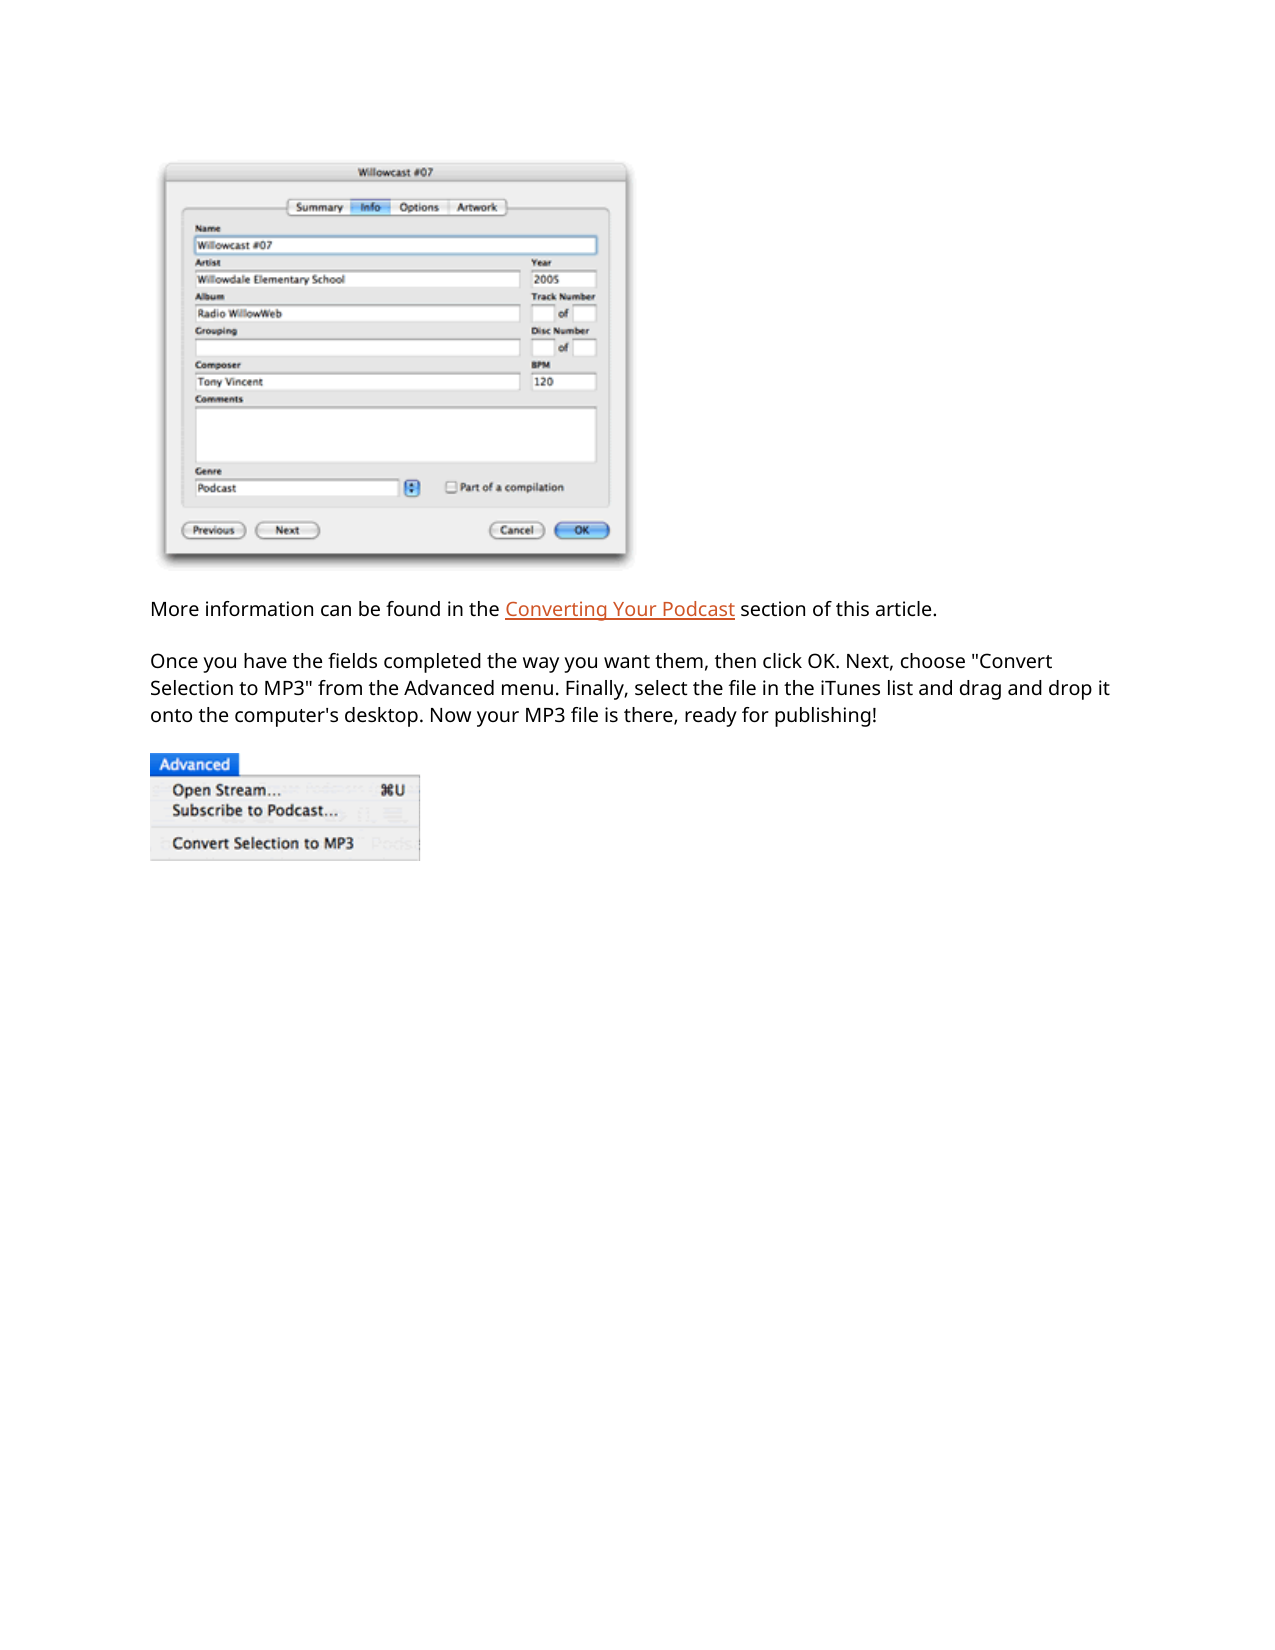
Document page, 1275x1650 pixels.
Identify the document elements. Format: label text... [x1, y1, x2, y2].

text Once you have the fields completed the way you want them, then click OK. Next, choose "Convert Selection to MP3" from the Advanced menu. Finally, select the file in the iTunes list and drag and drop it onto the computer's desktop. Now your MP3 file is there, ready for publishing! [150, 647, 1125, 728]
text More information can be found in the Converting Your Podcast section of this article. [150, 595, 1125, 622]
picture [150, 753, 421, 861]
picture [150, 150, 643, 571]
